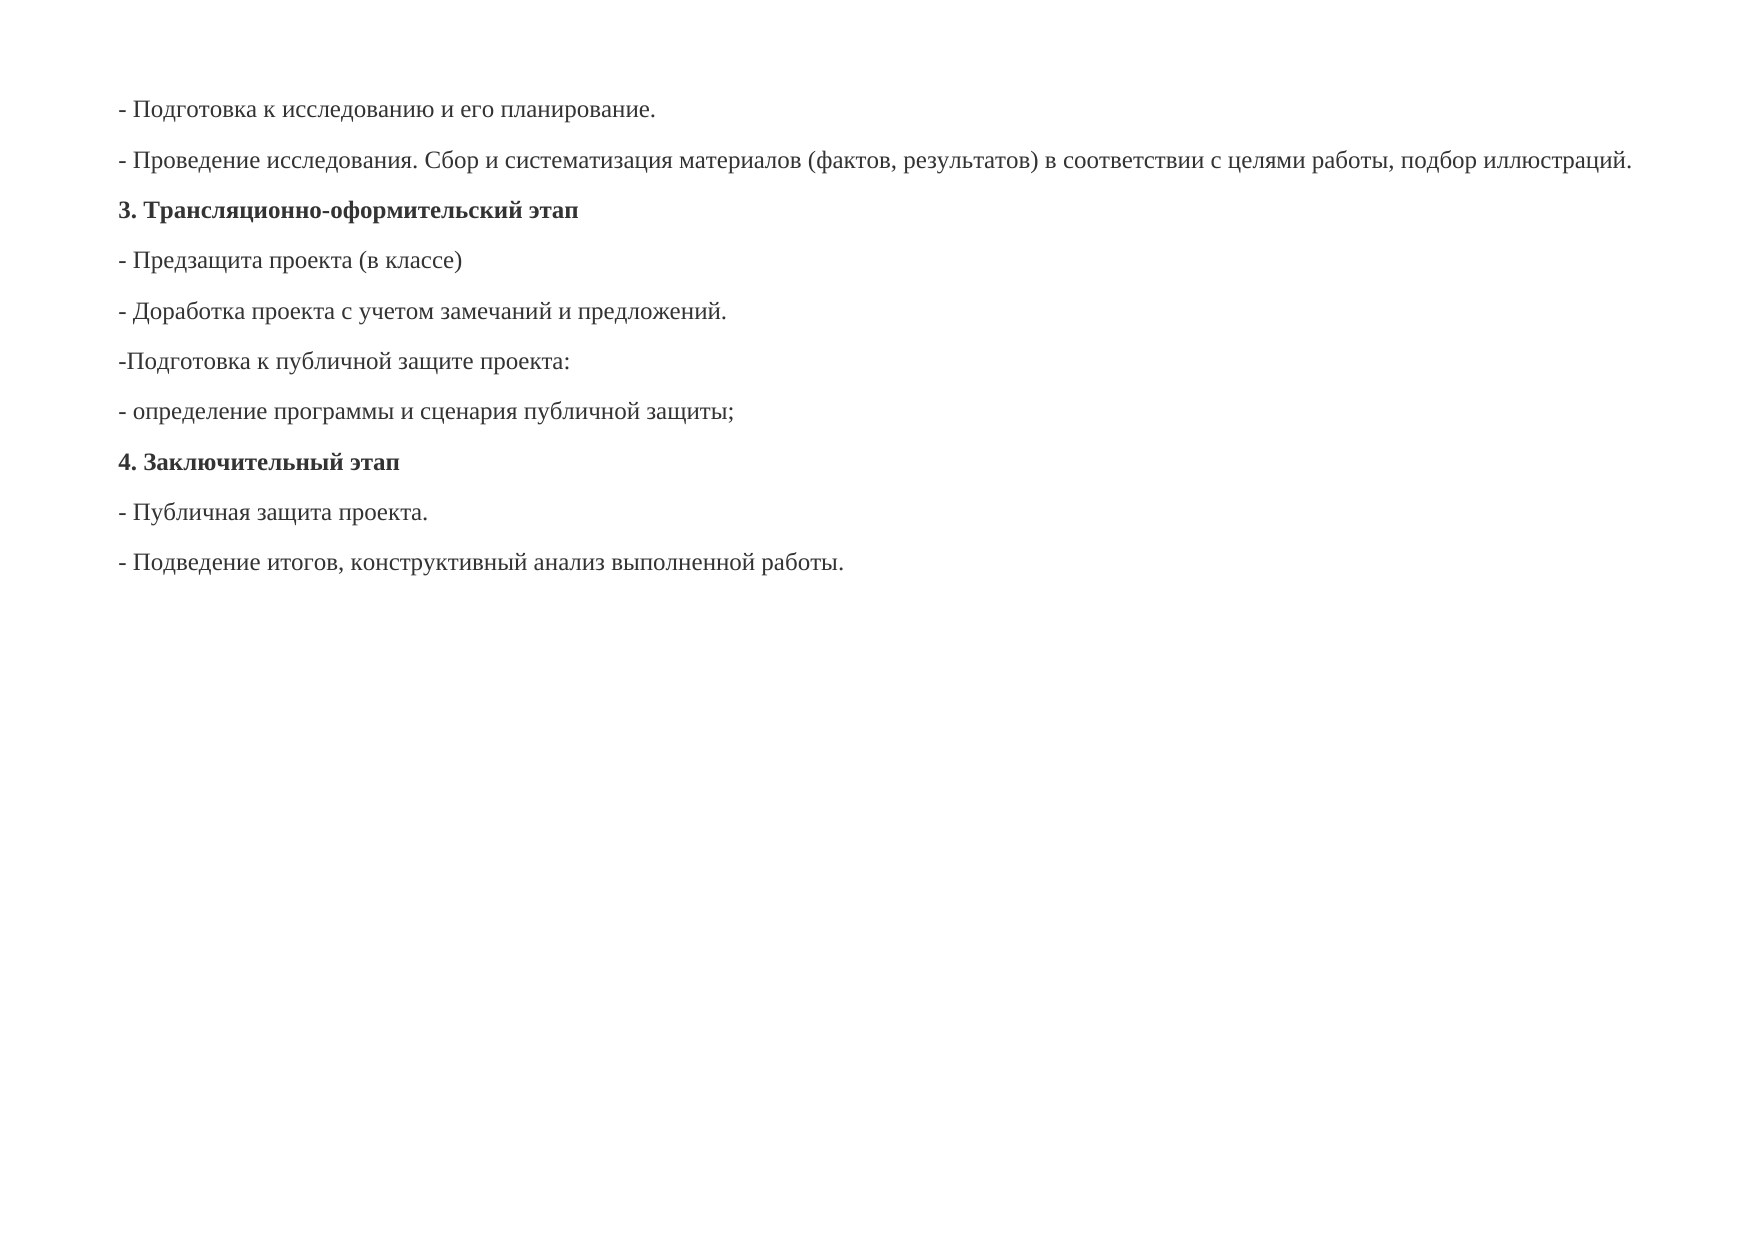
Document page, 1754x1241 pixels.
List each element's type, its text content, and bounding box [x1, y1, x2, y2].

text - Предзащита проекта (в классе) [118, 239, 1636, 274]
text - Подведение итогов, конструктивный анализ выполненной работы. [118, 541, 1636, 576]
text 4. Заключительный этап [118, 441, 1636, 475]
text 3. Трансляционно-оформительский этап [118, 189, 1636, 224]
text - Доработка проекта с учетом замечаний и предложений. [118, 290, 1636, 324]
text - Проведение исследования. Сбор и систематизация материалов (фактов, результатов) в соответствии с целями работы, подбор иллюстраций. [118, 139, 1636, 173]
text -Подготовка к публичной защите проекта: [118, 340, 1636, 375]
text - определение программы и сценария публичной защиты; [118, 390, 1636, 425]
text - Подготовка к исследованию и его планирование. [118, 88, 1636, 123]
text - Публичная защита проекта. [118, 491, 1636, 526]
